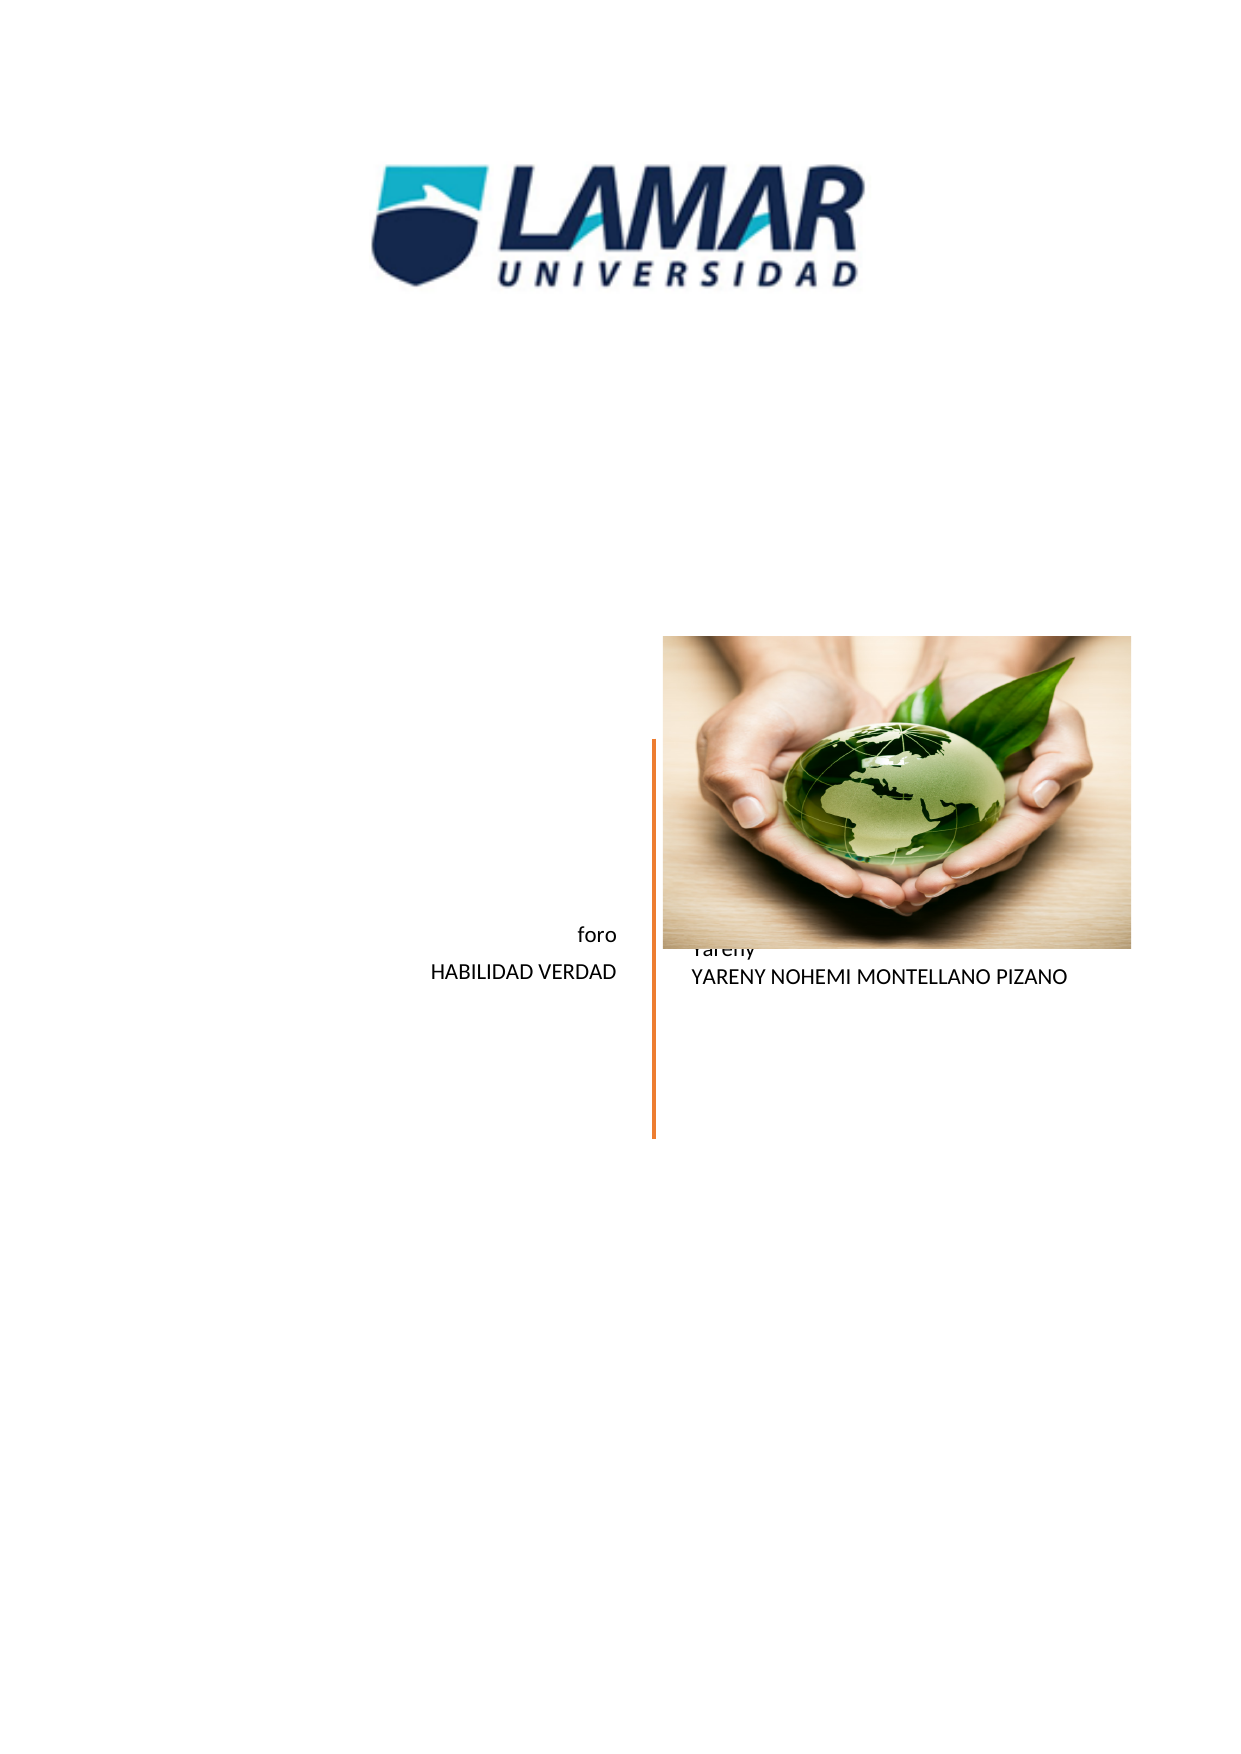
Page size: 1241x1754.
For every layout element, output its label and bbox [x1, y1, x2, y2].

picture [662, 636, 1132, 949]
picture [368, 147, 872, 305]
